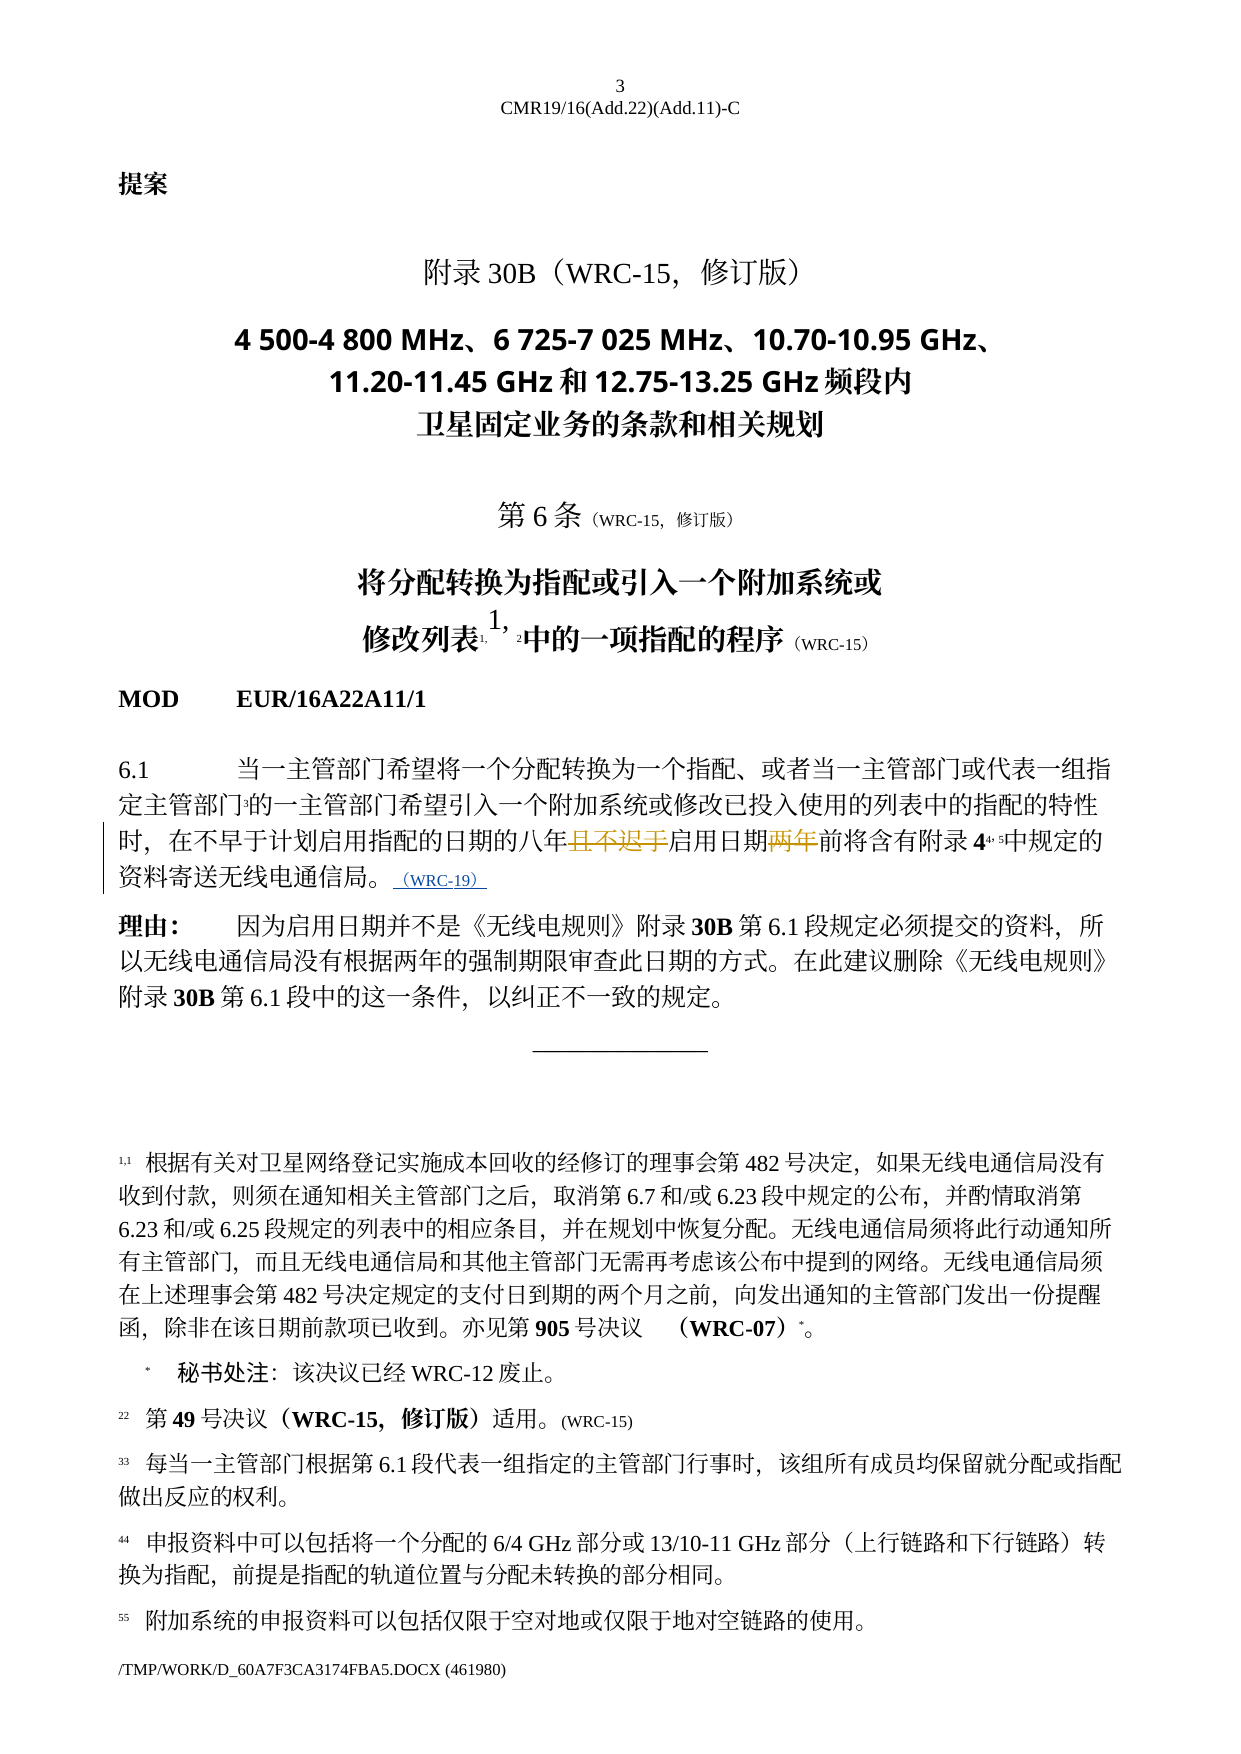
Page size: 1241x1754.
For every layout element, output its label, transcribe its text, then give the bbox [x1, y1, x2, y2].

text 附录30B（WRC-15，修订版） [118, 250, 1122, 292]
text 第6条（WRC-15，修订版） [118, 493, 1122, 535]
title 4 500-4 800 MHz、6 725-7 025 MHz、10.70-10.95 GHz、 11.20-11.45 GHz和12.75-13.25 GHz频段内 卫星固定业务的条款和相关规划 [118, 317, 1122, 443]
text 理由： 因为启用日期并不是《无线电规则》附录30B第6.1段规定必须提交的资料，所以无线电通信局没有根据两年的强制期限审查此日期的方式。在此建议删除《无线电规则》附录30B第6.1段中的这一条件，以纠正不一致的规定。 [118, 906, 1122, 1014]
title 将分配转换为指配或引入一个附加系统或 修改列表1, 2中的一项指配的程序（WRC-15） [118, 560, 1122, 659]
subtitle 提案 [118, 164, 1122, 200]
text MOD EUR/16A22A11/1 [118, 684, 1122, 712]
title 6.1 当一主管部门希望将一个分配转换为一个指配、或者当一主管部门或代表一组指定主管部门3的一主管部门希望引入一个附加系统或修改已投入使用的列表中的指配的特性时，在不早于计划启用指配的日期的八年启用日期前将含有附录44, 5中规定的资料寄送无线电通信局。 [118, 750, 1122, 894]
text ______________ [118, 1026, 1122, 1055]
